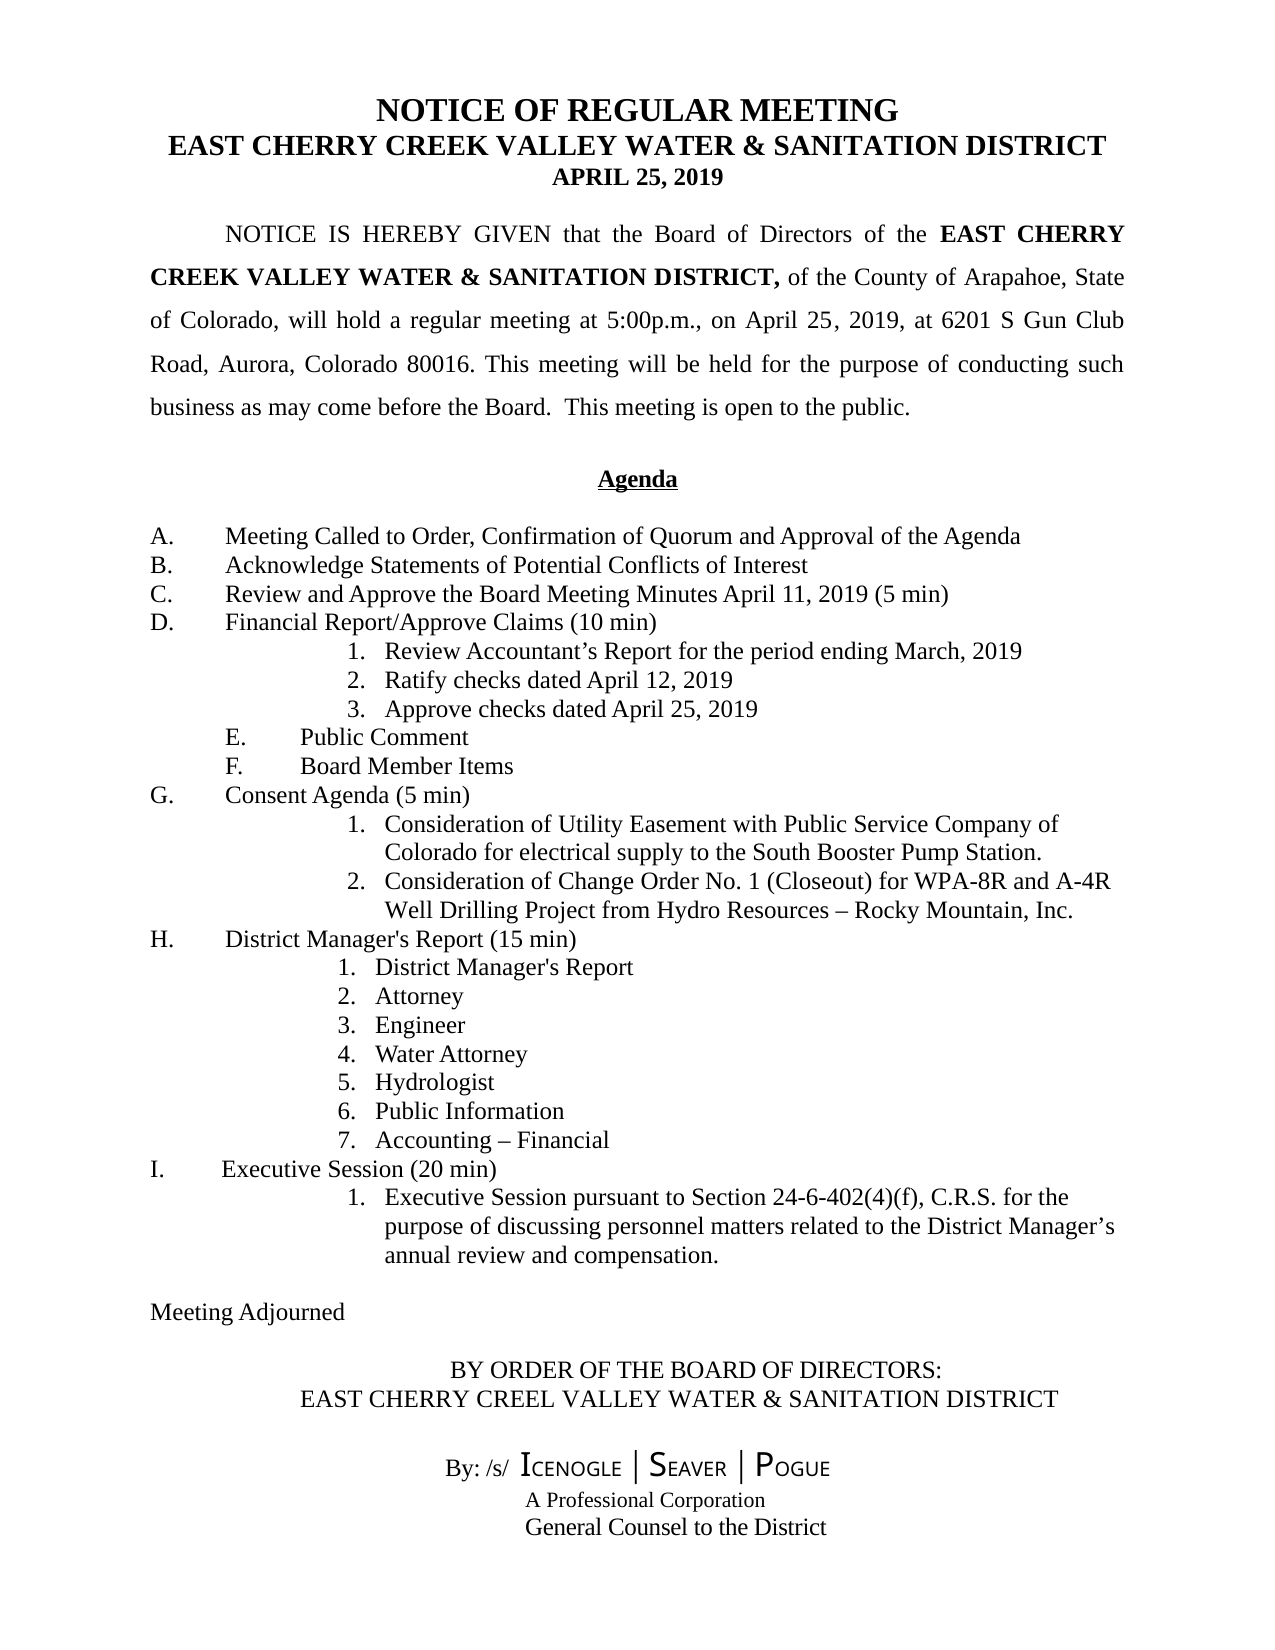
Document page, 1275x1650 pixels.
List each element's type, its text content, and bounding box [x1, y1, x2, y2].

text EAST CHERRY CREEK VALLEY WATER & SANITATION DISTRICT [150, 128, 1125, 162]
list Consent Agenda (5 min) [150, 780, 1125, 809]
list Approve checks dated April 25, 2019 [347, 694, 1125, 722]
list District Manager's Report (15 min) [150, 924, 1125, 952]
list Board Member Items [225, 751, 922, 780]
list Ratify checks dated April 12, 2019 [347, 665, 1125, 694]
text NOTICE OF REGULAR MEETING [150, 90, 1125, 128]
text EAST CHERRY CREEL VALLEY WATER & SANITATION DISTRICT [300, 1384, 1125, 1412]
list Consideration of Change Order No. 1 (Closeout) for WPA-8R and A-4R Well Drilling Project from Hydro Resources – Rocky Mountain, Inc. [347, 866, 1125, 924]
text A Professional Corporation [450, 1487, 1125, 1512]
text BY ORDER OF THE BOARD OF DIRECTORS: [225, 1355, 1125, 1384]
text NOTICE IS HEREBY GIVEN that the Board of Directors of the EAST CHERRY CREEK VALLEY WATER & SANITATION DISTRICT, of the County of Arapahoe, State of Colorado, will hold a regular meeting at 5:00p.m., on April 25, 2019, at 6201 S Gun Club Road, Aurora, Colorado 80016. This meeting will be held for the purpose of conducting such business as may come before the Board. This meeting is open to the public. [150, 219, 1125, 421]
list Executive Session (20 min) [150, 1154, 1125, 1182]
text By: /s/ Icenogle | Seaver | Pogue [150, 1441, 1125, 1487]
list Acknowledge Statements of Potential Conflicts of Interest [150, 550, 1125, 579]
list Meeting Called to Order, Confirmation of Quorum and Approval of the Agenda [150, 521, 1125, 550]
list Attorney [337, 981, 1125, 1010]
list District Manager's Report [337, 952, 1125, 981]
list Water Attorney [337, 1039, 1125, 1067]
text Meeting Adjourned [150, 1297, 1125, 1326]
text APRIL 25, 2019 [150, 162, 1125, 191]
list Financial Report/Approve Claims (10 min) [150, 607, 1125, 636]
text Agenda [150, 464, 1125, 492]
list Review and Approve the Board Meeting Minutes April 11, 2019 (5 min) [150, 579, 1125, 607]
list Engineer [337, 1010, 1125, 1039]
list Public Comment [225, 722, 922, 751]
list Accounting – Financial [337, 1125, 1125, 1154]
list Review Accountant’s Report for the period ending March, 2019 [347, 636, 1125, 665]
list Executive Session pursuant to Section 24-6-402(4)(f), C.R.S. for the purpose of discussing personnel matters related to the District Manager’s annual review and compensation. [347, 1182, 1125, 1269]
list Hydrologist [337, 1067, 1125, 1096]
text General Counsel to the District [150, 1512, 1125, 1541]
list Public Information [337, 1096, 1125, 1125]
list Consideration of Utility Easement with Public Service Company of Colorado for electrical supply to the South Booster Pump Station. [347, 809, 1125, 866]
